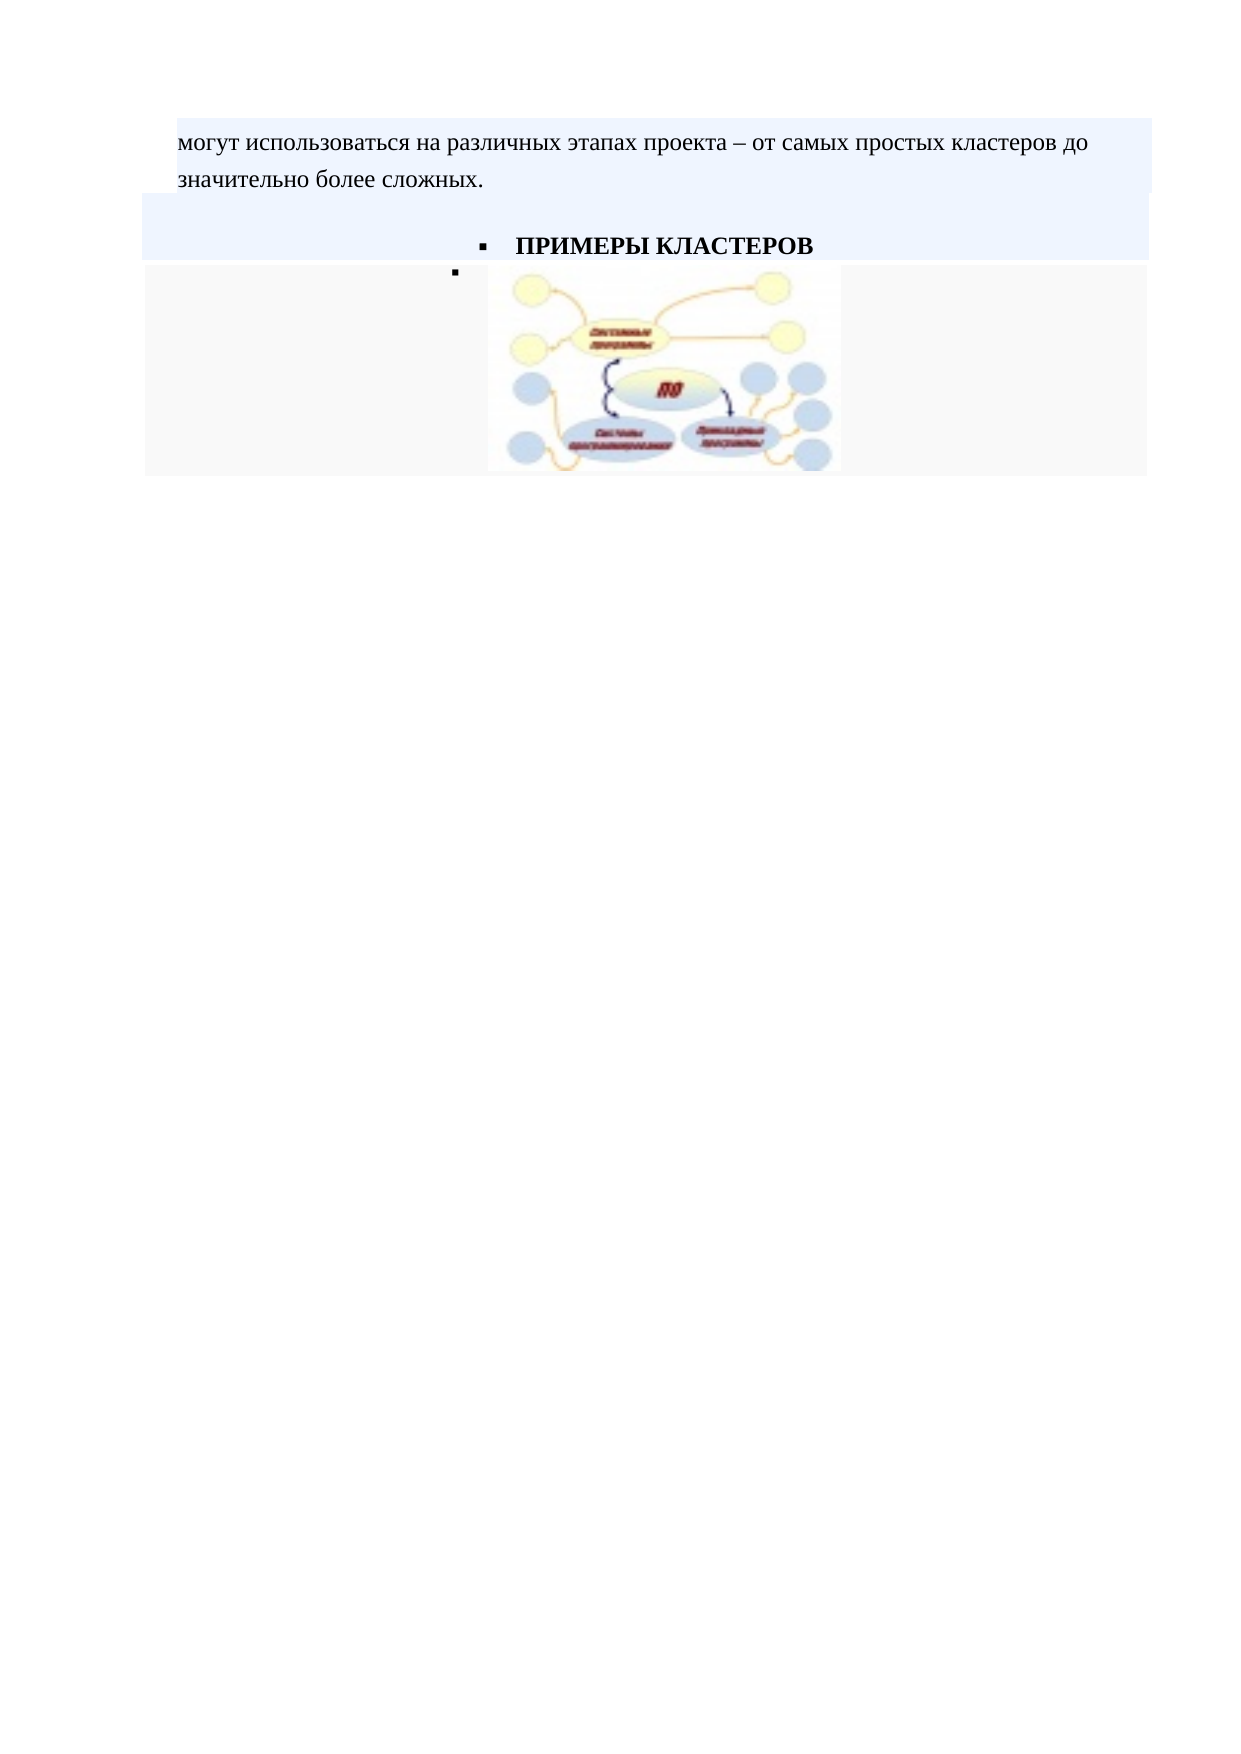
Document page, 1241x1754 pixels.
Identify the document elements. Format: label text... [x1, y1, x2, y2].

picture [487, 265, 842, 471]
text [177, 118, 1152, 193]
list ПРИМЕРЫ КЛАСТЕРОВ [142, 222, 1149, 260]
